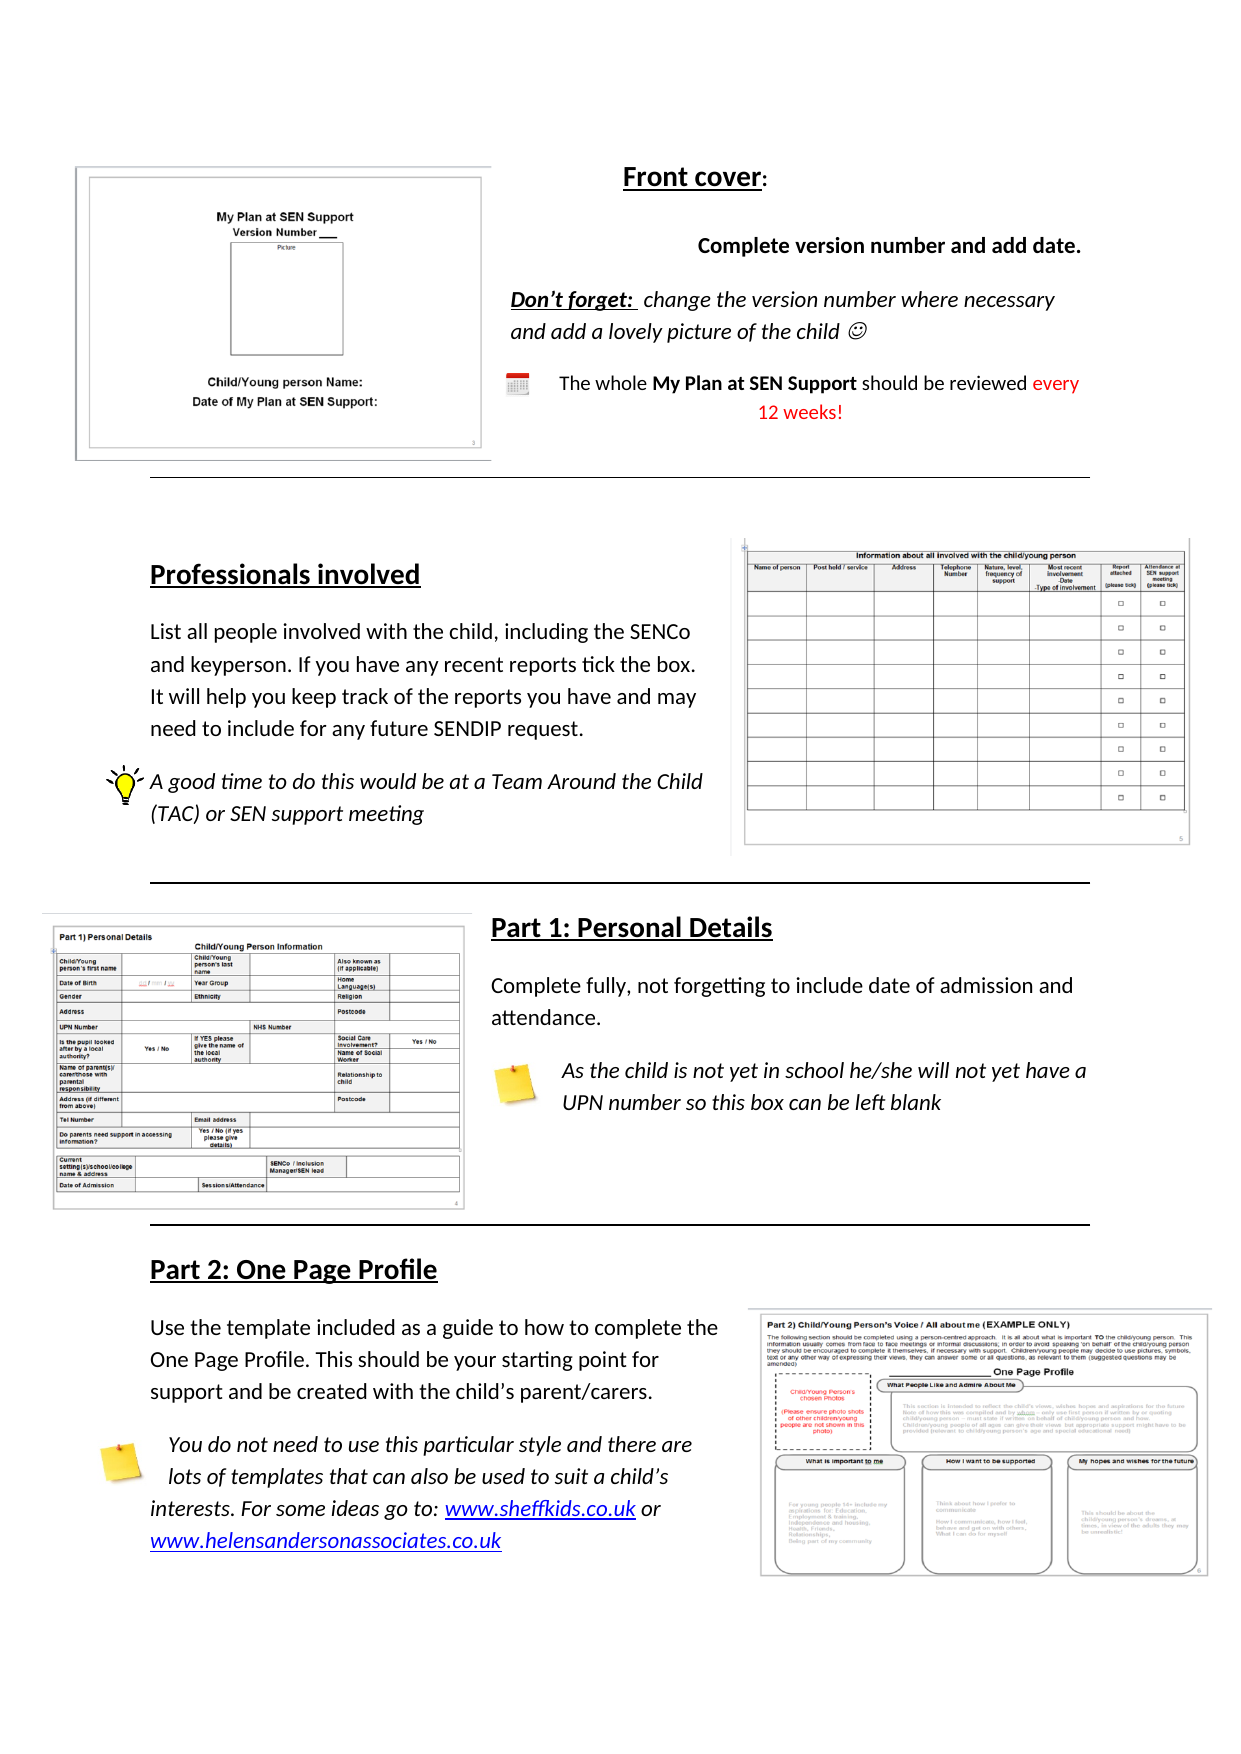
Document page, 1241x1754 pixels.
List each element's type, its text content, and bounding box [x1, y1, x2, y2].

text Use the template included as a guide to how to complete the One Page Profile. This should be your starting point for support and be created with the child’s parent/carers. [150, 1313, 746, 1405]
picture [504, 373, 529, 396]
picture [106, 765, 144, 805]
text Professionals involved [150, 556, 729, 591]
picture [40, 913, 472, 1217]
text A good time to do this would be at a Team Around the Child (TAC) or SEN support meeting [150, 767, 729, 827]
text List all people involved with the child, including the SENCo and keyperson. If you have any recent reports tick the box. It will help you keep track of the reports you have and may need to include for any future SENDIP request. [150, 617, 729, 742]
text You do not need to use this particular style and there are lots of templates that can also be used to suit a child’s interests. For some ideas go to: www.sheffkids.co.uk or www.helensandersonassociates.co.uk [150, 1430, 746, 1554]
picture [746, 1308, 1212, 1583]
text Complete fully, not forgetting to include date of admission and attendance. [472, 971, 1090, 1031]
text Part 1: Personal Details [150, 909, 1090, 944]
text As the child is not yet in school he/she will not yet have a UPN number so this box can be left blank [472, 1056, 1090, 1116]
list Complete version number and add date. [492, 232, 1090, 260]
picture [480, 1062, 543, 1106]
text The whole My Plan at SEN Support should be reviewed every 12 weeks! [492, 370, 1090, 424]
picture [729, 538, 1198, 854]
list Front cover: [262, 158, 1090, 194]
text Part 2: One Page Profile [150, 1251, 1090, 1286]
picture [86, 1440, 149, 1484]
text Don’t forget: change the version number where necessary and add a lovely picture of the child [492, 285, 1090, 345]
picture [74, 166, 492, 461]
